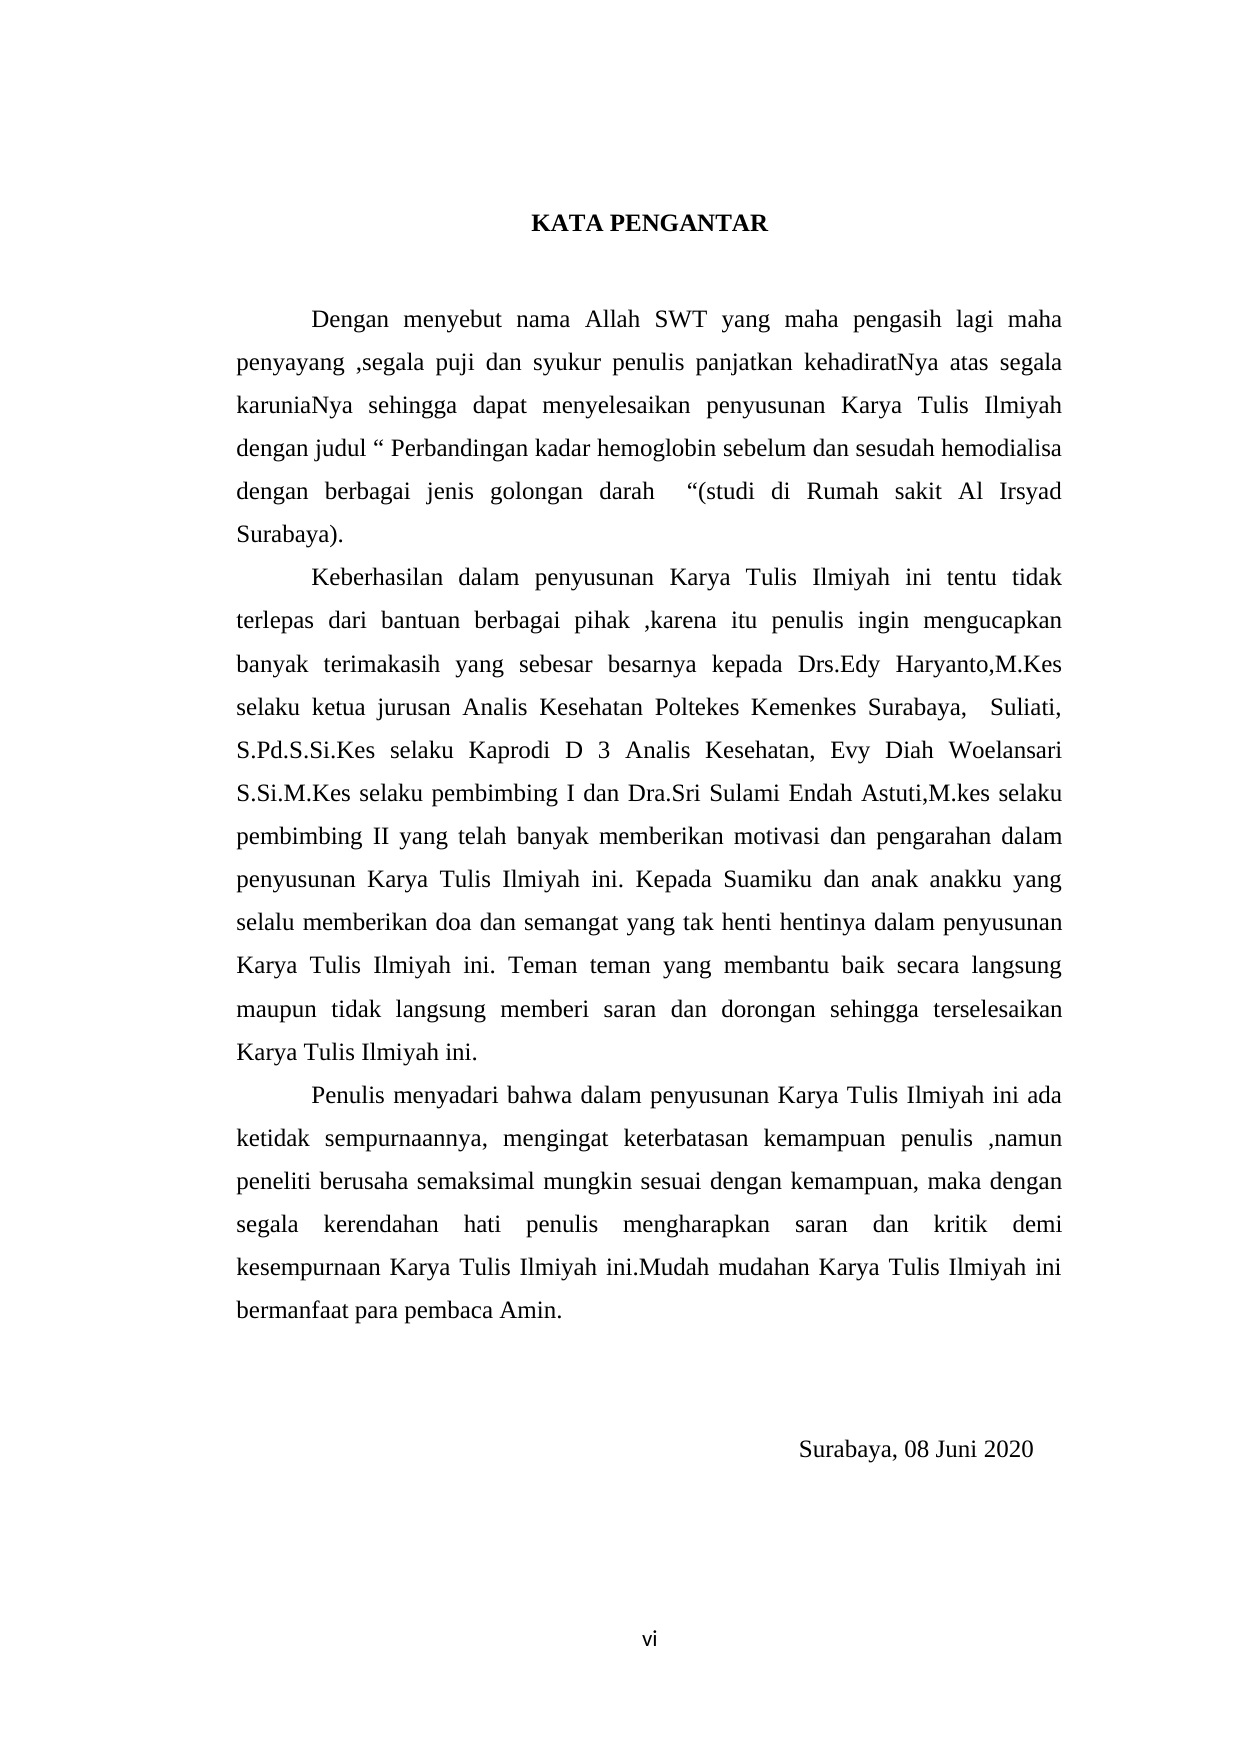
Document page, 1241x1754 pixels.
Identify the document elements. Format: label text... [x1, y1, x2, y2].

text Dengan menyebut nama Allah SWT yang maha pengasih lagi maha penyayang ,segala puji dan syukur penulis panjatkan kehadiratNya atas segala karuniaNya sehingga dapat menyelesaikan penyusunan Karya Tulis Ilmiyah dengan judul “ Perbandingan kadar hemoglobin sebelum dan sesudah hemodialisa dengan berbagai jenis golongan darah “(studi di Rumah sakit Al Irsyad Surabaya). [236, 304, 1063, 548]
text Penulis menyadari bahwa dalam penyusunan Karya Tulis Ilmiyah ini ada ketidak sempurnaannya, mengingat keterbatasan kemampuan penulis ,namun peneliti berusaha semaksimal mungkin sesuai dengan kemampuan, maka dengan segala kerendahan hati penulis mengharapkan saran dan kritik demi kesempurnaan Karya Tulis Ilmiyah ini.Mudah mudahan Karya Tulis Ilmiyah ini bermanfaat para pembaca Amin. [236, 1080, 1063, 1324]
text Keberhasilan dalam penyusunan Karya Tulis Ilmiyah ini tentu tidak terlepas dari bantuan berbagai pihak ,karena itu penulis ingin mengucapkan banyak terimakasih yang sebesar besarnya kepada Drs.Edy Haryanto,M.Kes selaku ketua jurusan Analis Kesehatan Poltekes Kemenkes Surabaya, Suliati, S.Pd.S.Si.Kes selaku Kaprodi D 3 Analis Kesehatan, Evy Diah Woelansari S.Si.M.Kes selaku pembimbing I dan Dra.Sri Sulami Endah Astuti,M.kes selaku pembimbing II yang telah banyak memberikan motivasi dan pengarahan dalam penyusunan Karya Tulis Ilmiyah ini. Kepada Suamiku dan anak anakku yang selalu memberikan doa dan semangat yang tak henti hentinya dalam penyusunan Karya Tulis Ilmiyah ini. Teman teman yang membantu baik secara langsung maupun tidak langsung memberi saran dan dorongan sehingga terselesaikan Karya Tulis Ilmiyah ini. [236, 562, 1063, 1066]
text Surabaya, 08 Juni 2020 [236, 1434, 1063, 1463]
text KATA PENGANTAR [236, 208, 1063, 237]
